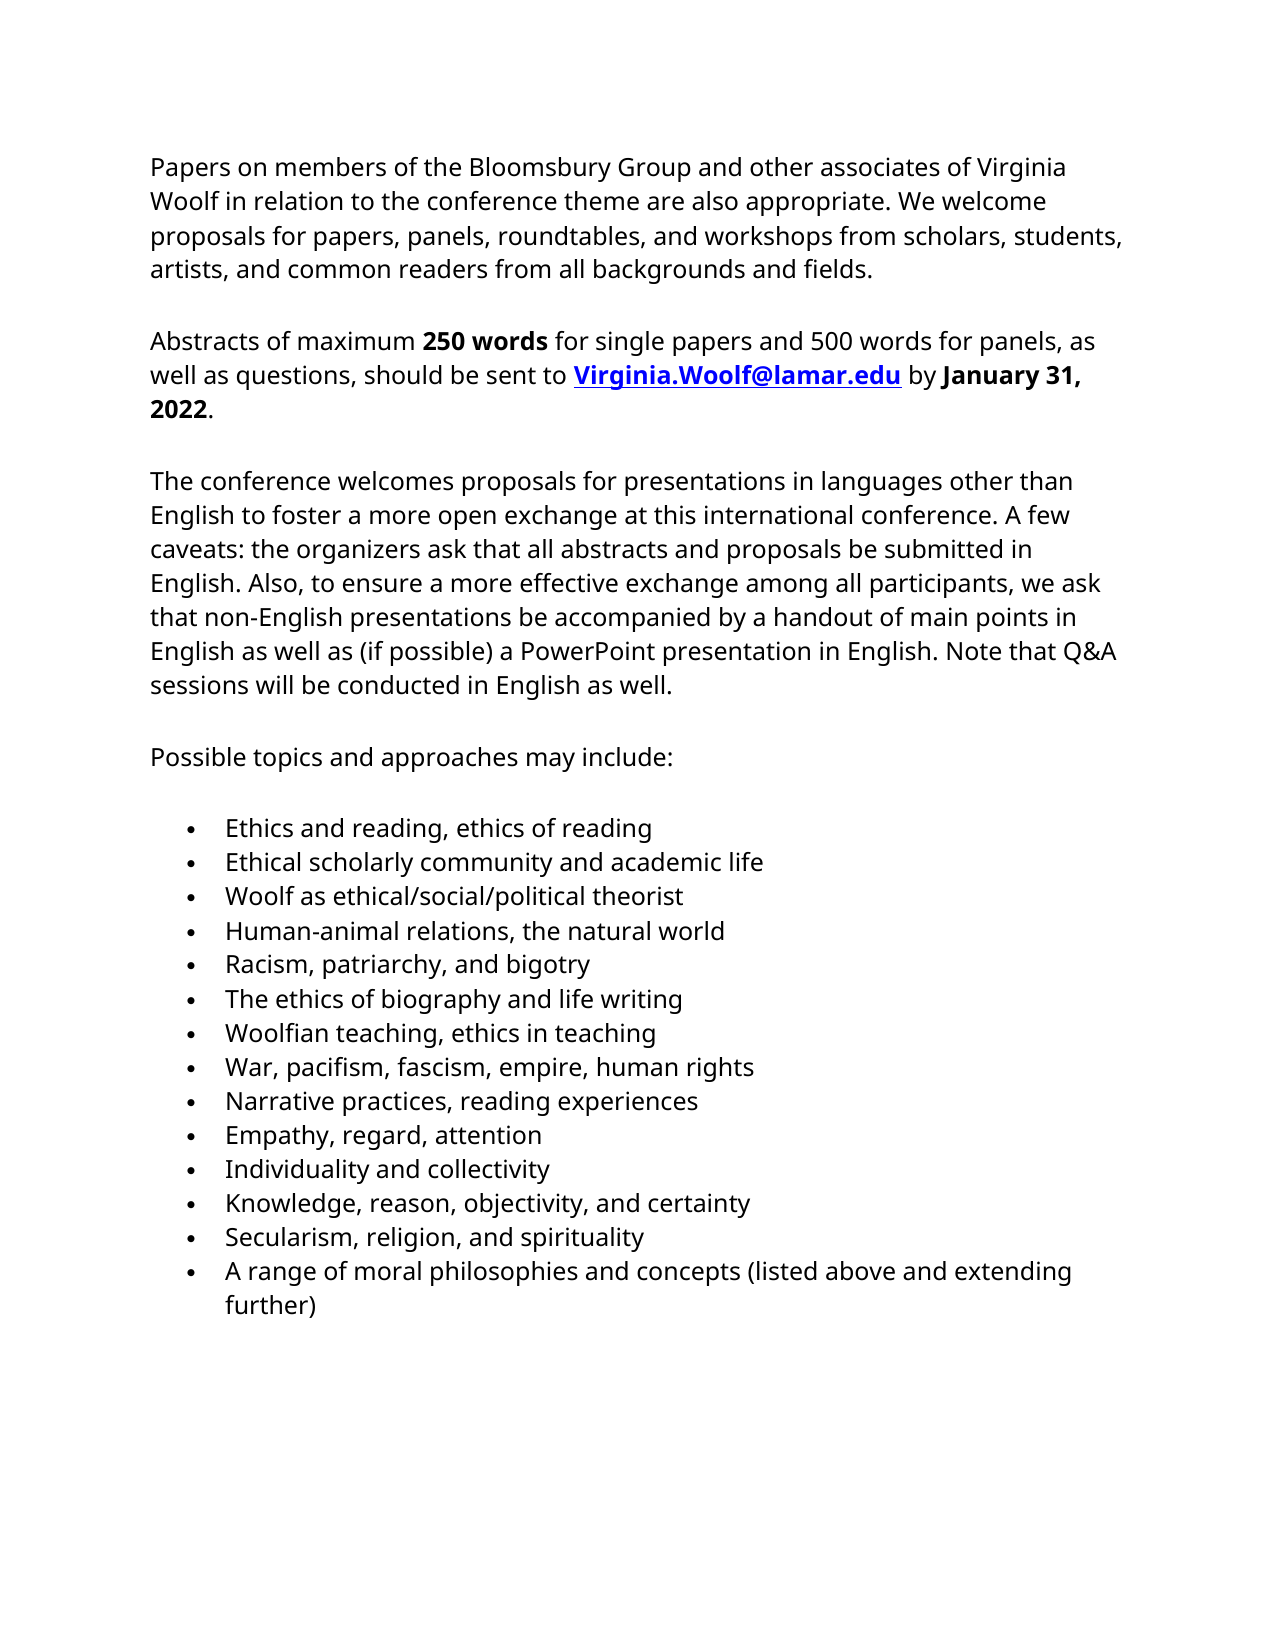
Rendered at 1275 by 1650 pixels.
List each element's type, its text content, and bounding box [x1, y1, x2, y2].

list Secularism, religion, and spirituality [187, 1220, 1125, 1254]
text Abstracts of maximum 250 words for single papers and 500 words for panels, as well as questions, should be sent to Virginia.Woolf@lamar.edu by January 31, 2022. [150, 324, 1125, 426]
list Ethical scholarly community and academic life [187, 845, 1125, 879]
text Possible topics and approaches may include: [150, 739, 1125, 773]
list Individuality and collectivity [187, 1152, 1125, 1186]
text Papers on members of the Bloomsbury Group and other associates of Virginia Woolf in relation to the conference theme are also appropriate. We welcome proposals for papers, panels, roundtables, and workshops from scholars, students, artists, and common readers from all backgrounds and fields. [150, 150, 1125, 286]
list The ethics of biography and life writing [187, 981, 1125, 1015]
text The conference welcomes proposals for presentations in languages other than English to foster a more open exchange at this international conference. A few caveats: the organizers ask that all abstracts and proposals be submitted in English. Also, to ensure a more effective exchange among all participants, we ask that non-English presentations be accompanied by a handout of main points in English as well as (if possible) a PowerPoint presentation in English. Note that Q&A sessions will be conducted in English as well. [150, 463, 1125, 702]
list Racism, patriarchy, and bigotry [187, 947, 1125, 981]
list Empathy, regard, attention [187, 1117, 1125, 1152]
list Ethics and reading, ethics of reading [187, 811, 1125, 845]
list Woolfian teaching, ethics in teaching [187, 1015, 1125, 1049]
list Narrative practices, reading experiences [187, 1083, 1125, 1117]
list War, pacifism, fascism, empire, human rights [187, 1049, 1125, 1083]
list Knowledge, reason, objectivity, and certainty [187, 1186, 1125, 1220]
list A range of moral philosophies and concepts (listed above and extending further) [187, 1254, 1125, 1322]
list Woolf as ethical/social/political theorist [187, 879, 1125, 913]
list Human-animal relations, the natural world [187, 913, 1125, 947]
